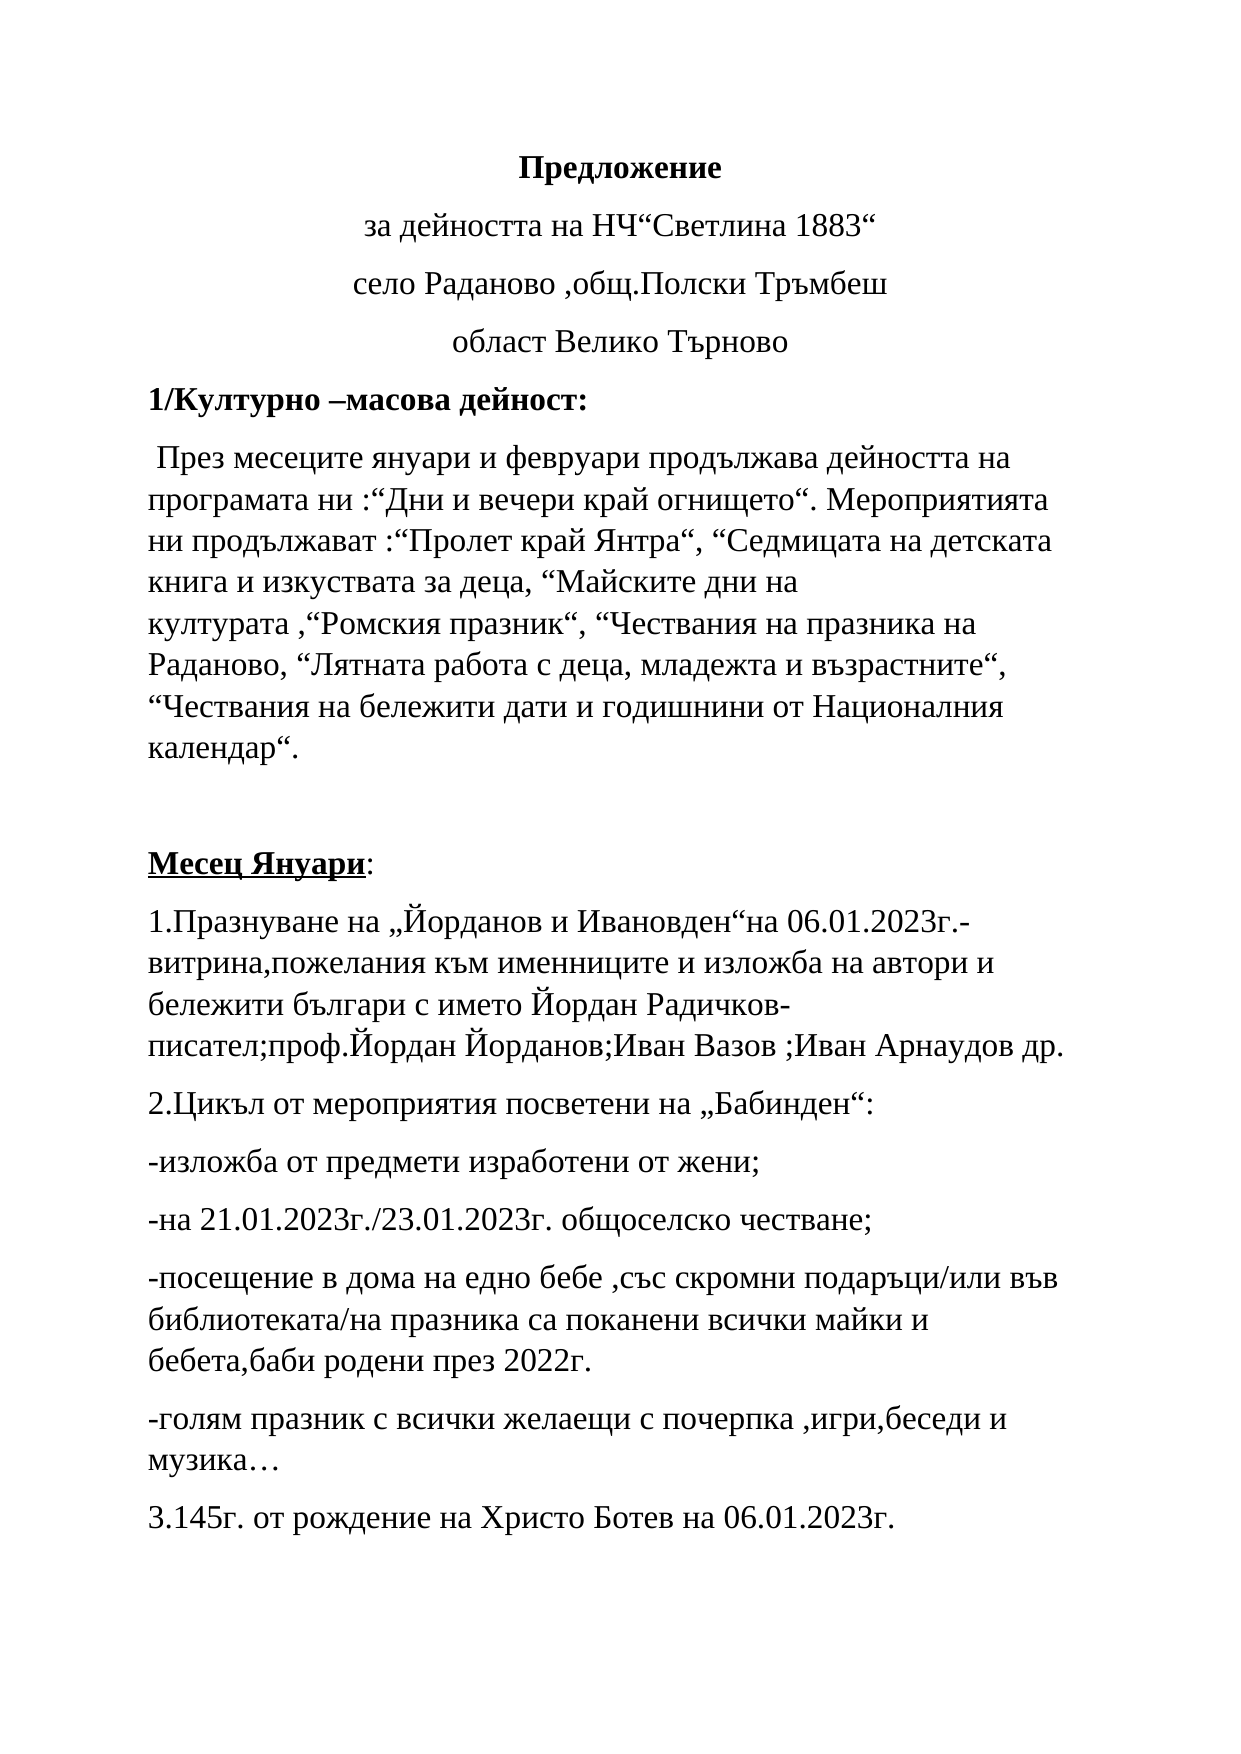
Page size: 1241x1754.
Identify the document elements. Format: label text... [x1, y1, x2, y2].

text -на 21.01.2023г./23.01.2023г. общоселско честване; [148, 1199, 1093, 1238]
text 3.145г. от рождение на Христо Ботев на 06.01.2023г. [148, 1497, 1093, 1536]
text област Велико Търново [148, 322, 1093, 360]
text за дейността на НЧ“Светлина 1883“ [148, 206, 1093, 244]
text 1/Културно –масова дейност: [148, 380, 1093, 418]
text 2.Цикъл от мероприятия посветени на „Бабинден“: [148, 1083, 1093, 1122]
text -изложба от предмети изработени от жени; [148, 1141, 1093, 1180]
text Месец Януари: [148, 843, 1093, 882]
text През месеците януари и февруари продължава дейността на програмата ни :“Дни и вечери край огнището“. Мероприятията ни продължават :“Пролет край Янтра“, “Седмицата на детската книга и изкуствата за деца, “Майските дни на културата ,“Ромския празник“, “Чествания на празника на Раданово, “Лятната работа с деца, младежта и възрастните“, “Чествания на бележити дати и годишнини от Националния календар“. [148, 438, 1093, 766]
text -голям празник с всички желаещи с почерпка ,игри,беседи и музика… [148, 1398, 1093, 1478]
text Предложение [148, 148, 1093, 186]
text -посещение в дома на едно бебе ,със скромни подаръци/или във библиотеката/на празника са поканени всички майки и бебета,баби родени през 2022г. [148, 1257, 1093, 1378]
text 1.Празнуване на „Йорданов и Ивановден“на 06.01.2023г.-витрина,пожелания към именниците и изложба на автори и бележити българи с името Йордан Радичков-писател;проф.Йордан Йорданов;Иван Вазов ;Иван Арнаудов др. [148, 901, 1093, 1064]
text село Раданово ,общ.Полски Тръмбеш [148, 264, 1093, 302]
